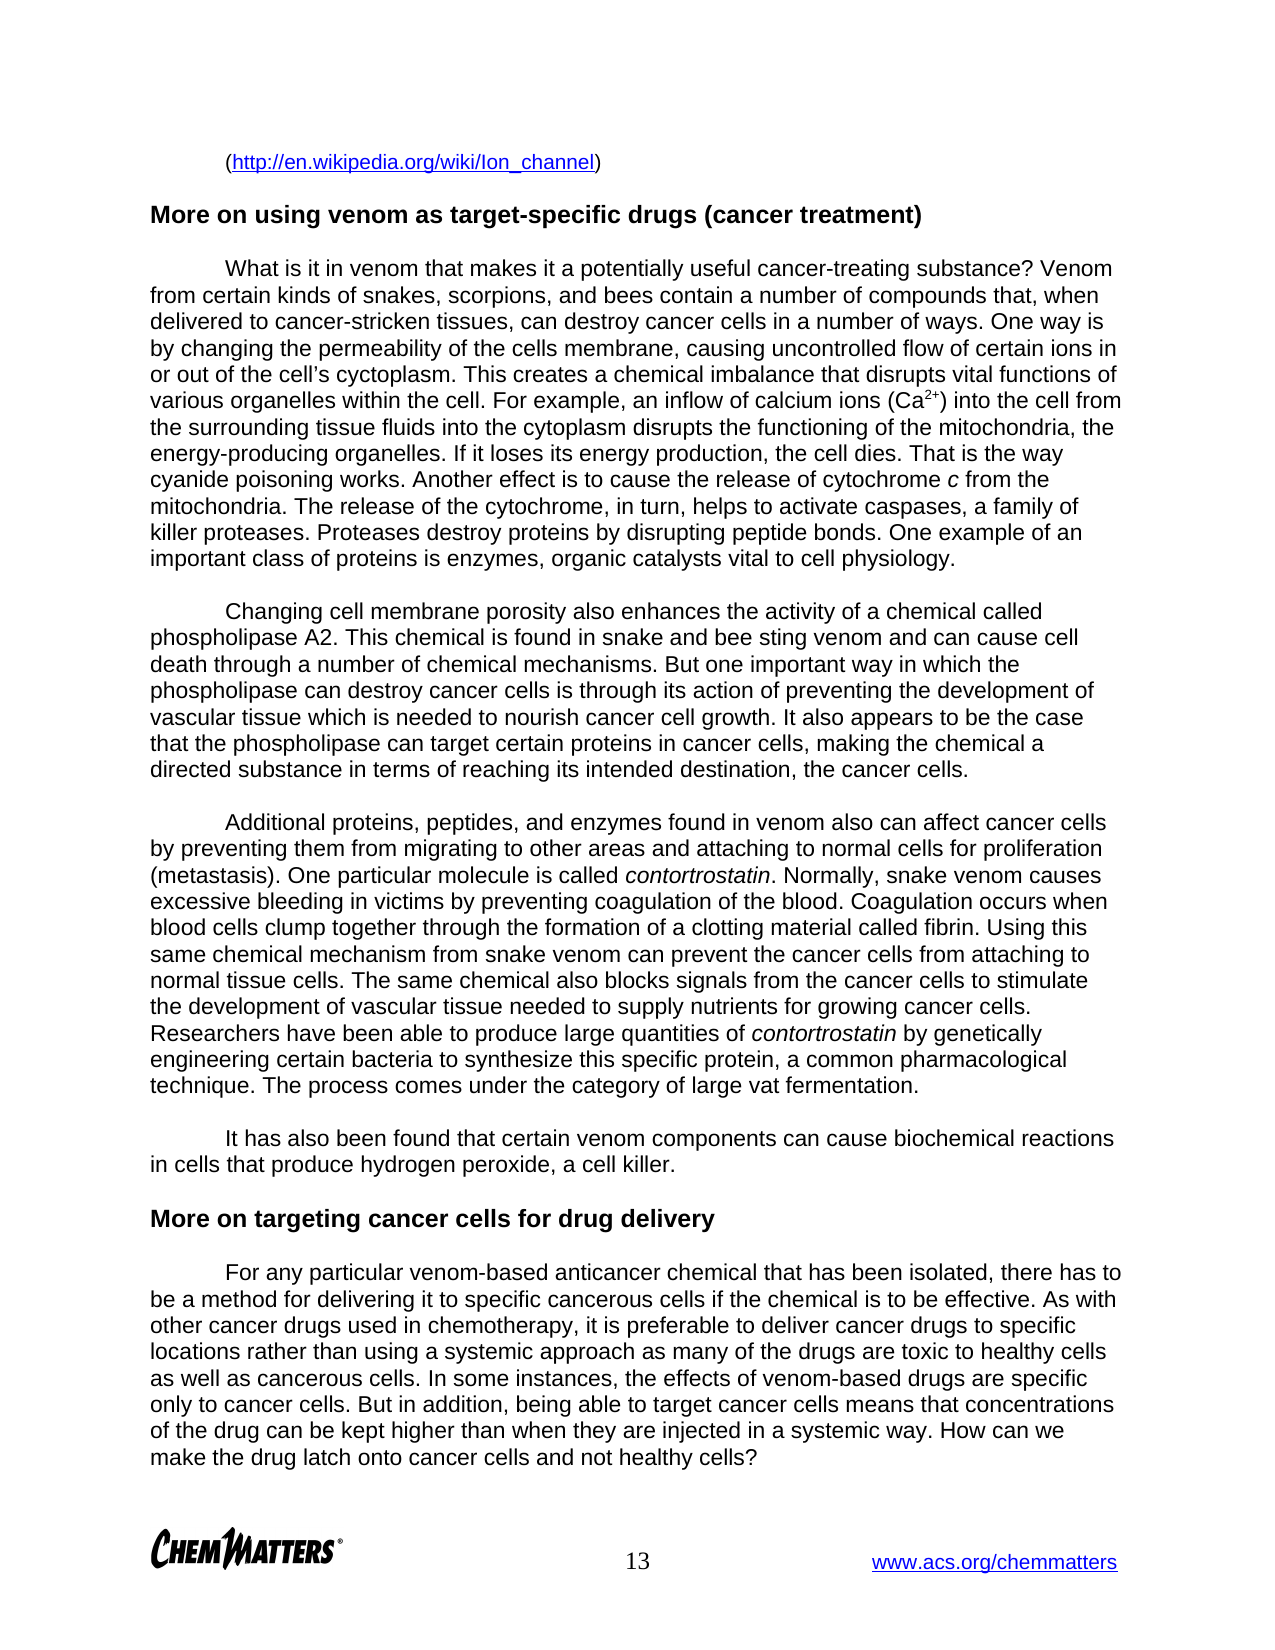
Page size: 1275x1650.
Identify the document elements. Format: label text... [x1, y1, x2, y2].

text More on targeting cancer cells for drug delivery [150, 1204, 1125, 1233]
text For any particular venom-based anticancer chemical that has been isolated, there has to be a method for delivering it to specific cancerous cells if the chemical is to be effective. As with other cancer drugs used in chemotherapy, it is preferable to deliver cancer drugs to specific locations rather than using a systemic approach as many of the drugs are toxic to healthy cells as well as cancerous cells. In some instances, the effects of venom-based drugs are specific only to cancer cells. But in addition, being able to target cancer cells means that concentrations of the drug can be kept higher than when they are injected in a systemic way. How can we make the drug latch onto cancer cells and not healthy cells? [150, 1259, 1125, 1470]
text Additional proteins, peptides, and enzymes found in venom also can affect cancer cells by preventing them from migrating to other areas and attaching to normal cells for proliferation (metastasis). One particular molecule is called contortrostatin. Normally, snake venom causes excessive bleeding in victims by preventing coagulation of the blood. Coagulation occurs when blood cells clump together through the formation of a clotting material called fibrin. Using this same chemical mechanism from snake venom can prevent the cancer cells from attaching to normal tissue cells. The same chemical also blocks signals from the cancer cells to stimulate the development of vascular tissue needed to supply nutrients for growing cancer cells. Researchers have been able to produce large quantities of contortrostatin by genetically engineering certain bacteria to synthesize this specific protein, a common pharmacological technique. The process comes under the category of large vat fermentation. [150, 809, 1125, 1099]
text (http://en.wikipedia.org/wiki/Ion_channel) [225, 150, 1125, 174]
text More on using venom as target-specific drugs (cancer treatment) [150, 200, 1125, 229]
text What is it in venom that makes it a potentially useful cancer-treating substance? Venom from certain kinds of snakes, scorpions, and bees contain a number of compounds that, when delivered to cancer-stricken tissues, can destroy cancer cells in a number of ways. One way is by changing the permeability of the cells membrane, causing uncontrolled flow of certain ions in or out of the cell’s cyctoplasm. This creates a chemical imbalance that disrupts vital functions of various organelles within the cell. For example, an inflow of calcium ions (Ca2+) into the cell from the surrounding tissue fluids into the cytoplasm disrupts the functioning of the mitochondria, the energy-producing organelles. If it loses its energy production, the cell dies. That is the way cyanide poisoning works. Another effect is to cause the release of cytochrome c from the mitochondria. The release of the cytochrome, in turn, helps to activate caspases, a family of killer proteases. Proteases destroy proteins by disrupting peptide bonds. One example of an important class of proteins is enzymes, organic catalysts vital to cell physiology. [150, 255, 1125, 572]
text It has also been found that certain venom components can cause biochemical reactions in cells that produce hydrogen peroxide, a cell killer. [150, 1125, 1125, 1178]
text Changing cell membrane porosity also enhances the activity of a chemical called phospholipase A2. This chemical is found in snake and bee sting venom and can cause cell death through a number of chemical mechanisms. But one important way in which the phospholipase can destroy cancer cells is through its action of preventing the development of vascular tissue which is needed to nourish cancer cell growth. It also appears to be the case that the phospholipase can target certain proteins in cancer cells, making the chemical a directed substance in terms of reaching its intended destination, the cancer cells. [150, 598, 1125, 782]
picture [150, 1527, 344, 1570]
